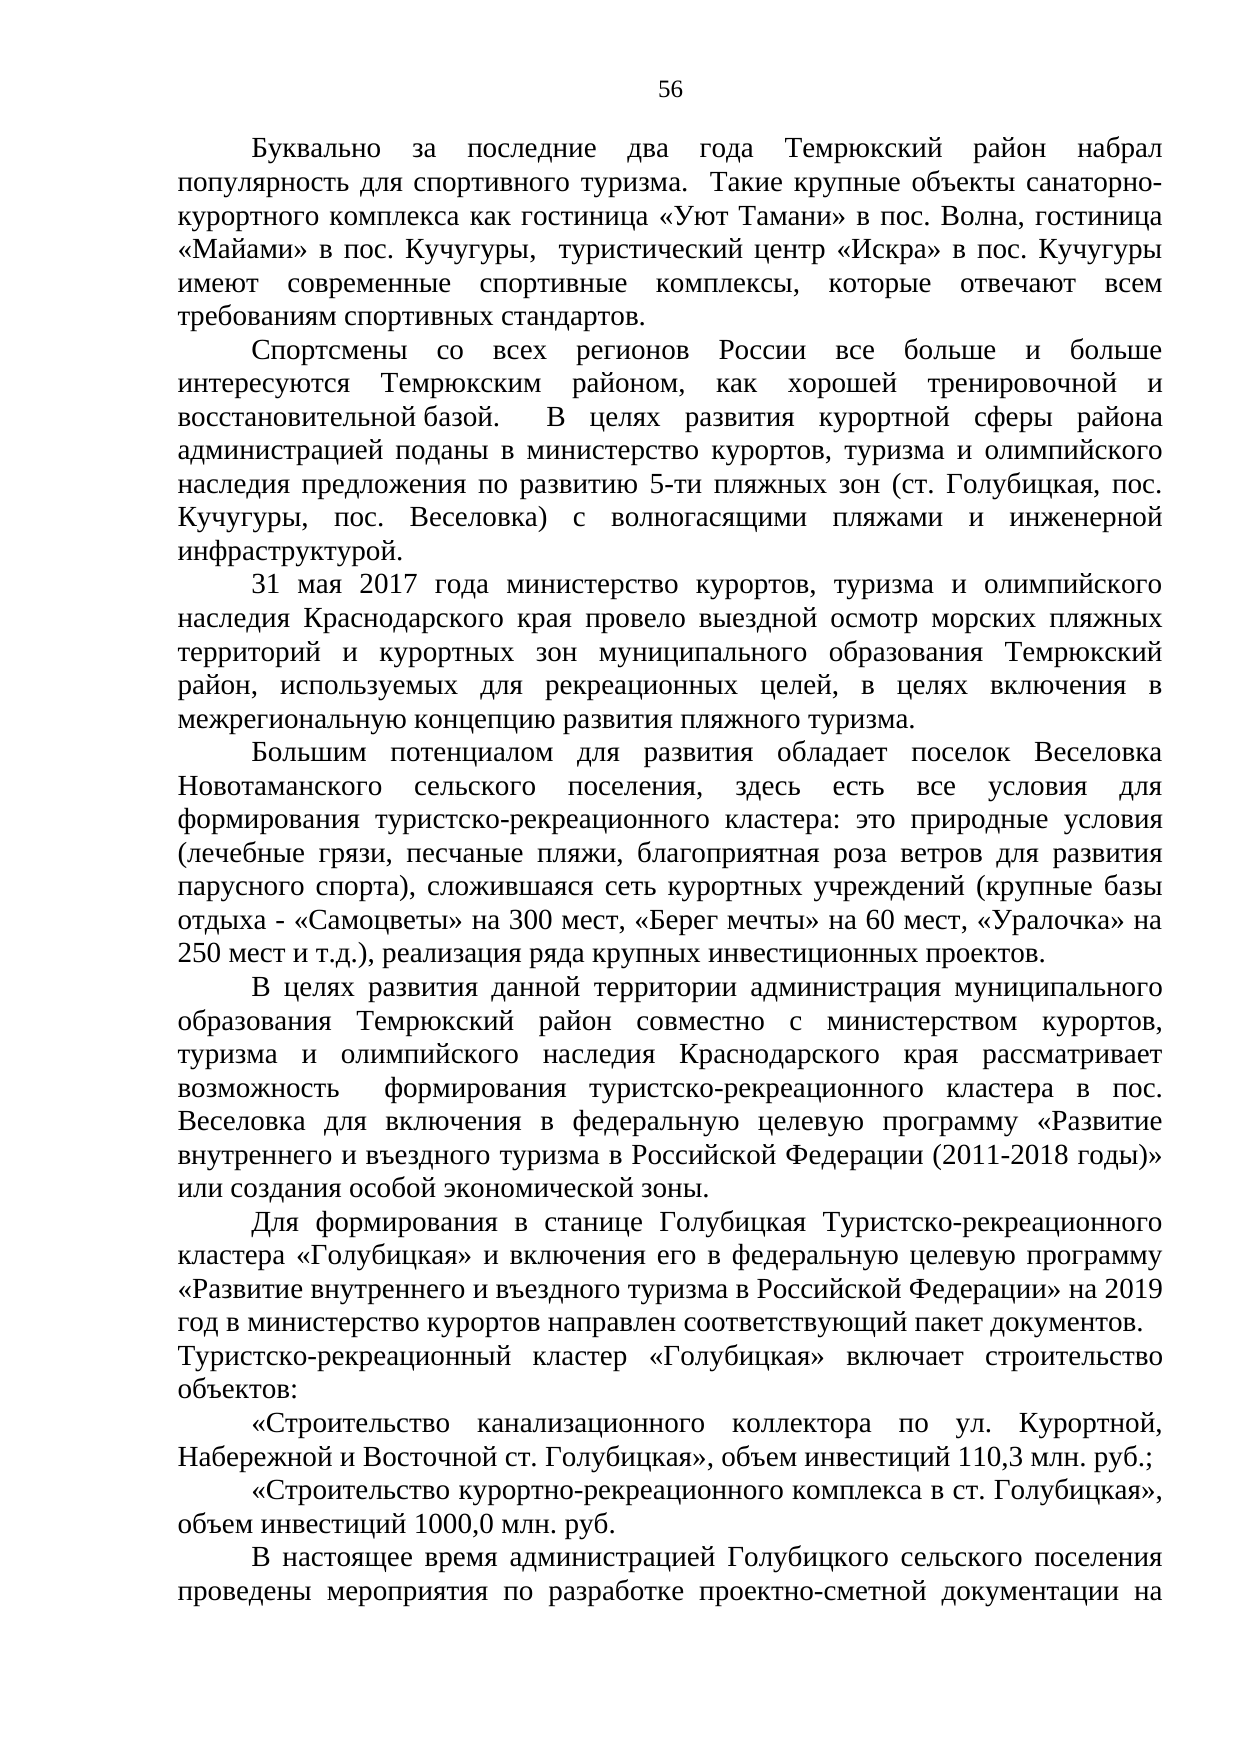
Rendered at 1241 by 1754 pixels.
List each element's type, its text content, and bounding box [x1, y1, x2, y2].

text Туристско-рекреационный кластер «Голубицкая» включает строительство объектов: [177, 1338, 1163, 1405]
text «Строительство канализационного коллектора по ул. Курортной, Набережной и Восточной ст. Голубицкая», объем инвестиций 110,3 млн. руб.; [177, 1405, 1163, 1472]
text 31 мая 2017 года министерство курортов, туризма и олимпийского наследия Краснодарского края провело выездной осмотр морских пляжных территорий и курортных зон муниципального образования Темрюкский район, используемых для рекреационных целей, в целях включения в межрегиональную концепцию развития пляжного туризма. [177, 567, 1163, 734]
text В целях развития данной территории администрация муниципального образования Темрюкский район совместно с министерством курортов, туризма и олимпийского наследия Краснодарского края рассматривает возможность формирования туристско-рекреационного кластера в пос. Веселовка для включения в федеральную целевую программу «Развитие внутреннего и въездного туризма в Российской Федерации (2011-2018 годы)» или создания особой экономической зоны. [177, 969, 1163, 1204]
text Спортсмены со всех регионов России все больше и больше интересуются Темрюкским районом, как хорошей тренировочной и восстановительной базой. В целях развития курортной сферы района администрацией поданы в министерство курортов, туризма и олимпийского наследия предложения по развитию 5-ти пляжных зон (ст. Голубицкая, пос. Кучугуры, пос. Веселовка) с волногасящими пляжами и инженерной инфраструктурой. [177, 332, 1163, 567]
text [177, 1539, 1163, 1606]
text Буквально за последние два года Темрюкский район набрал популярность для спортивного туризма. Такие крупные объекты санаторно-курортного комплекса как гостиница «Уют Тамани» в пос. Волна, гостиница «Майами» в пос. Кучугуры, туристический центр «Искра» в пос. Кучугуры имеют современные спортивные комплексы, которые отвечают всем требованиям спортивных стандартов. [177, 131, 1163, 332]
text «Строительство курортно-рекреационного комплекса в ст. Голубицкая», объем инвестиций 1000,0 млн. руб. [177, 1472, 1163, 1539]
text Большим потенциалом для развития обладает поселок Веселовка Новотаманского сельского поселения, здесь есть все условия для формирования туристско-рекреационного кластера: это природные условия (лечебные грязи, песчаные пляжи, благоприятная роза ветров для развития парусного спорта), сложившаяся сеть курортных учреждений (крупные базы отдыха - «Самоцветы» на 300 мест, «Берег мечты» на 60 мест, «Уралочка» на 250 мест и т.д.), реализация ряда крупных инвестиционных проектов. [177, 734, 1163, 969]
text Для формирования в станице Голубицкая Туристско-рекреационного кластера «Голубицкая» и включения его в федеральную целевую программу «Развитие внутреннего и въездного туризма в Российской Федерации» на 2019 год в министерство курортов направлен соответствующий пакет документов. [177, 1204, 1163, 1338]
